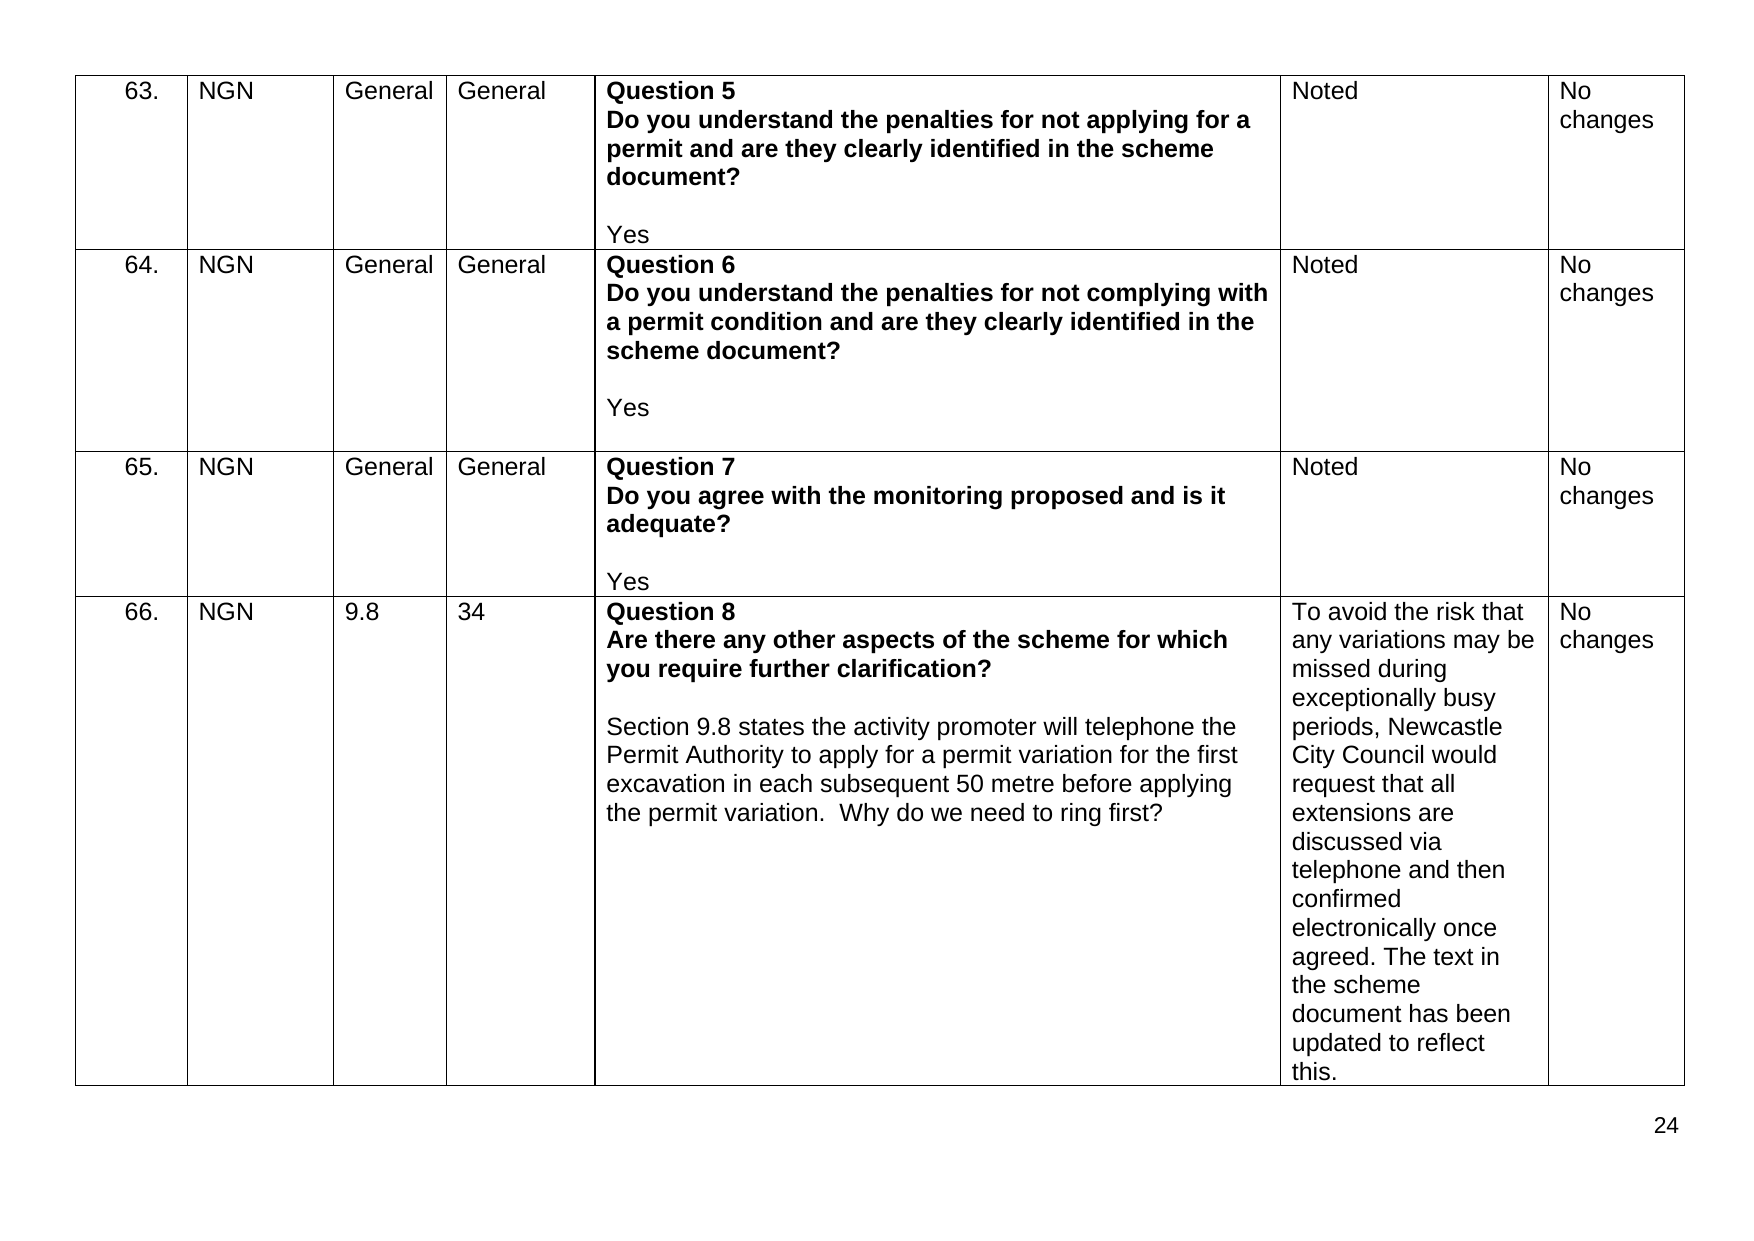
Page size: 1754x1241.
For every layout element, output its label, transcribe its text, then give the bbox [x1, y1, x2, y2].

table_cell To avoid the risk that any variations may be missed during exceptionally busy periods, Newcastle City Council would request that all extensions are discussed via telephone and then confirmed electronically once agreed. The text in the scheme document has been updated to reflect this. [1281, 597, 1548, 1085]
table_cell NGN [188, 76, 333, 248]
table_cell [76, 76, 187, 248]
table_cell Question 7 Do you agree with the monitoring proposed and is it adequate? Yes [596, 452, 1280, 596]
table_cell NGN [188, 597, 333, 1085]
table_cell Question 6 Do you understand the penalties for not complying with a permit condition and are they clearly identified in the scheme document? Yes [596, 250, 1280, 451]
table_cell Noted [1281, 452, 1548, 596]
table_cell [76, 250, 187, 451]
table_cell General [334, 250, 446, 451]
table_cell No changes [1549, 76, 1684, 248]
table_cell Noted [1281, 76, 1548, 248]
table_cell General [447, 452, 594, 596]
table_cell Question 8 Are there any other aspects of the scheme for which you require further clarification? Section 9.8 states the activity promoter will telephone the Permit Authority to apply for a permit variation for the first excavation in each subsequent 50 metre before applying the permit variation. Why do we need to ring first? [596, 597, 1280, 1085]
table_cell Noted [1281, 250, 1548, 451]
table_cell No changes [1549, 250, 1684, 451]
table_cell General [334, 452, 446, 596]
table_cell 34 [447, 597, 594, 1085]
table_cell [76, 452, 187, 596]
table_cell General [334, 76, 446, 248]
table_cell Question 5 Do you understand the penalties for not applying for a permit and are they clearly identified in the scheme document? Yes [596, 76, 1280, 248]
table_cell [76, 597, 187, 1085]
table_cell General [447, 76, 594, 248]
table_cell No changes [1549, 452, 1684, 596]
table_cell General [447, 250, 594, 451]
table_cell 9.8 [334, 597, 446, 1085]
table_cell NGN [188, 452, 333, 596]
table_cell NGN [188, 250, 333, 451]
table_cell No changes [1549, 597, 1684, 1085]
